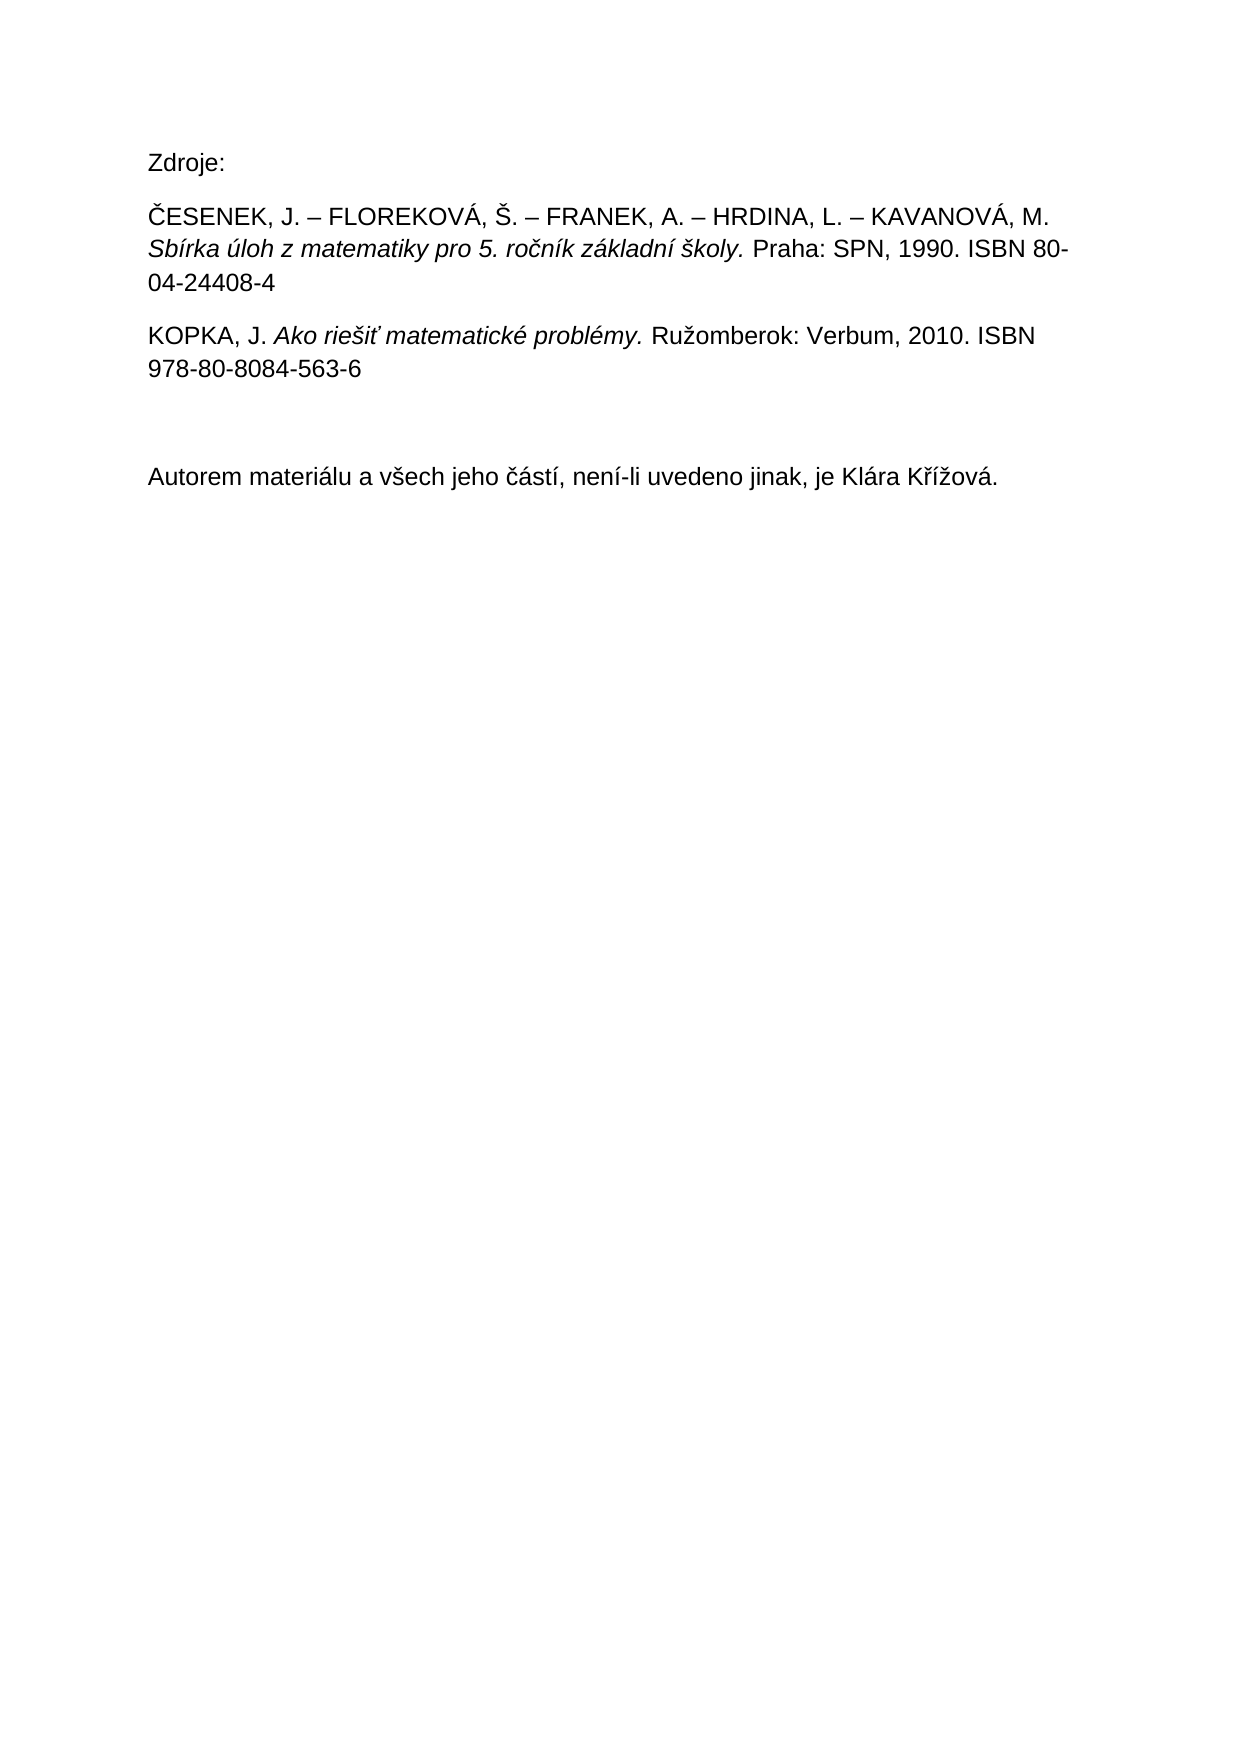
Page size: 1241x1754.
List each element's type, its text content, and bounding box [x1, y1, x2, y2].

text ČESENEK, J. – FLOREKOVÁ, Š. – FRANEK, A. – HRDINA, L. – KAVANOVÁ, M. Sbírka úloh z matematiky pro 5. ročník základní školy. Praha: SPN, 1990. ISBN 80-04-24408-4 [148, 201, 1093, 296]
text Zdroje: [148, 148, 1093, 176]
text KOPKA, J. Ako riešiť matematické problémy. Ružomberok: Verbum, 2010. ISBN 978-80-8084-563-6 [148, 321, 1093, 383]
text Autorem materiálu a všech jeho částí, není-li uvedeno jinak, je Klára Křížová. [148, 462, 1093, 491]
